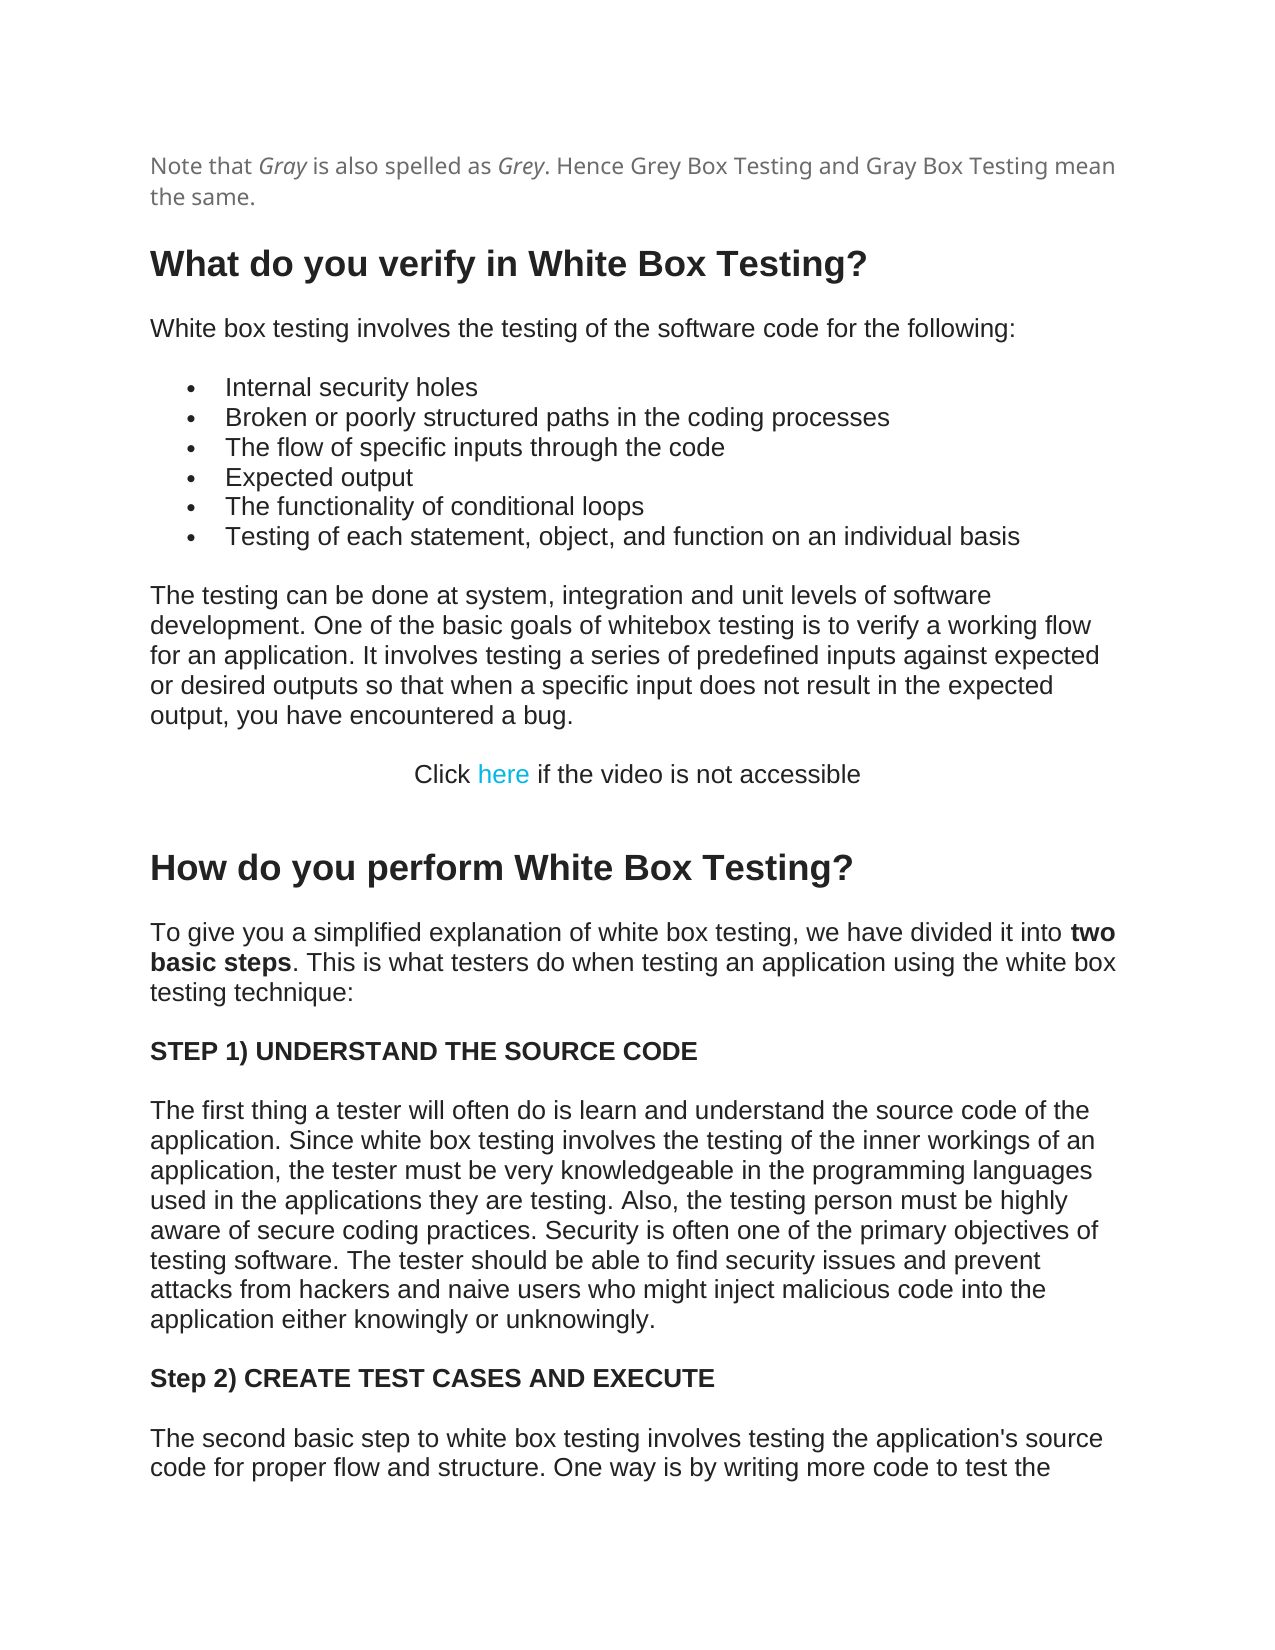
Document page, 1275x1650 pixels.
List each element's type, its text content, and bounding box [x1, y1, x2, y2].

text How do you perform White Box Testing? [150, 846, 1125, 888]
list Internal security holes [187, 372, 1125, 402]
list Testing of each statement, object, and function on an individual basis [187, 521, 1125, 551]
text The testing can be done at system, integration and unit levels of software development. One of the basic goals of whitebox testing is to verify a working flow for an application. It involves testing a series of predefined inputs against expected or desired outputs so that when a specific input does not result in the expected output, you have encountered a bug. [150, 580, 1125, 730]
text The first thing a tester will often do is learn and understand the source code of the application. Since white box testing involves the testing of the inner workings of an application, the tester must be very knowledgeable in the programming languages used in the applications they are testing. Also, the testing person must be highly aware of secure coding practices. Security is often one of the primary objectives of testing software. The tester should be able to find security issues and prevent attacks from hackers and naive users who might inject malicious code into the application either knowingly or unknowingly. [150, 1095, 1125, 1334]
text Click here if the video is not accessible [150, 759, 1125, 817]
text Note that Gray is also spelled as Grey. Hence Grey Box Testing and Gray Box Testing mean the same. [150, 150, 1125, 212]
text STEP 1) UNDERSTAND THE SOURCE CODE [150, 1036, 1125, 1066]
text White box testing involves the testing of the software code for the following: [150, 313, 1125, 343]
text What do you verify in White Box Testing? [150, 242, 1125, 284]
list The functionality of conditional loops [187, 491, 1125, 521]
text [150, 1423, 1125, 1482]
list The flow of specific inputs through the code [187, 432, 1125, 462]
text To give you a simplified explanation of white box testing, we have divided it into two basic steps. This is what testers do when testing an application using the white box testing technique: [150, 917, 1125, 1007]
text Step 2) CREATE TEST CASES AND EXECUTE [150, 1363, 1125, 1393]
list Broken or poorly structured paths in the coding processes [187, 402, 1125, 432]
list Expected output [187, 462, 1125, 491]
